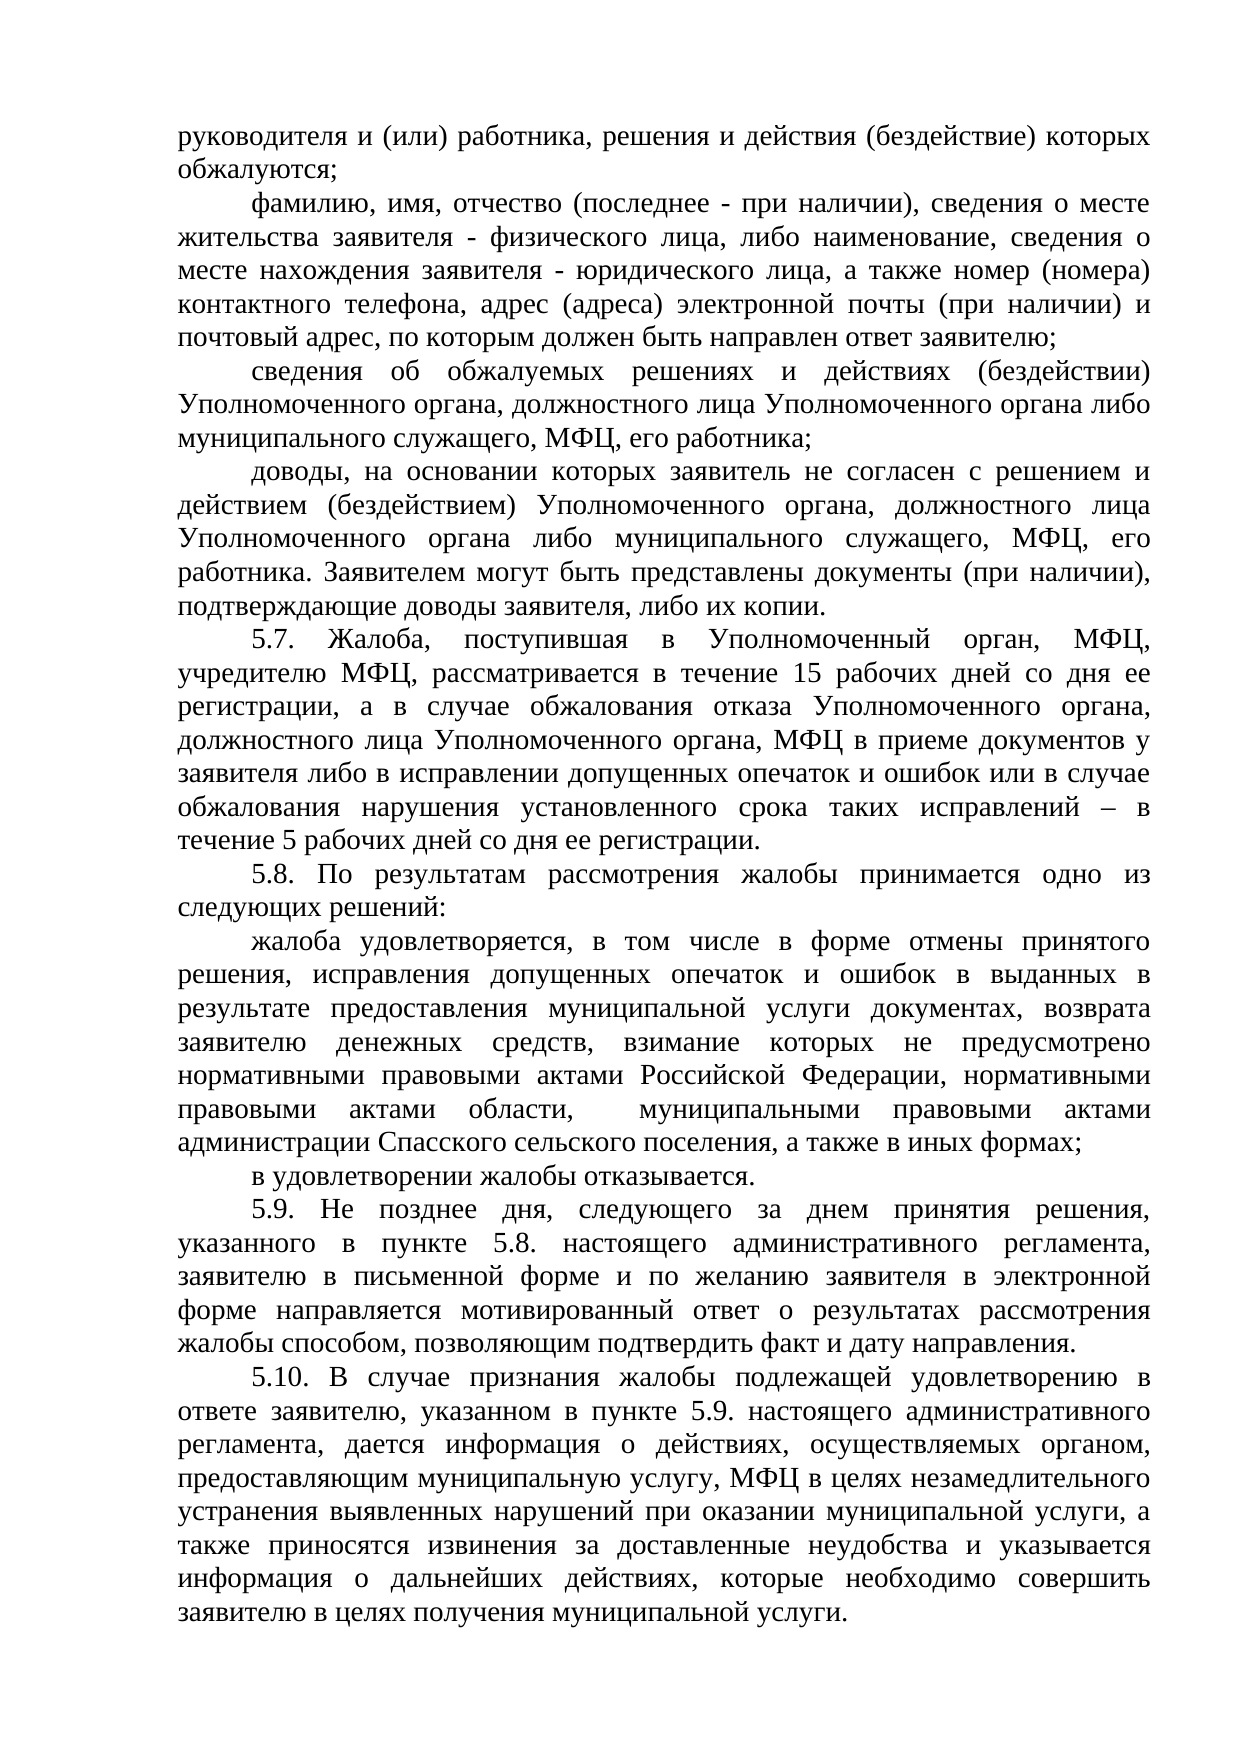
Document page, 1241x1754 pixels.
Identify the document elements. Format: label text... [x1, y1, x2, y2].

text жалоба удовлетворяется, в том числе в форме отмены принятого решения, исправления допущенных опечаток и ошибок в выданных в результате предоставления муниципальной услуги документах, возврата заявителю денежных средств, взимание которых не предусмотрено нормативными правовыми актами Российской Федерации, нормативными правовыми актами области, муниципальными правовыми актами администрации Спасского сельского поселения, а также в иных формах; [177, 923, 1152, 1158]
text в удовлетворении жалобы отказывается. [177, 1158, 1152, 1191]
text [177, 118, 1152, 185]
text 5.8. По результатам рассмотрения жалобы принимается одно из следующих решений: [177, 856, 1152, 923]
text 5.7. Жалоба, поступившая в Уполномоченный орган, МФЦ, учредителю МФЦ, рассматривается в течение 15 рабочих дней со дня ее регистрации, а в случае обжалования отказа Уполномоченного органа, должностного лица Уполномоченного органа, МФЦ в приеме документов у заявителя либо в исправлении допущенных опечаток и ошибок или в случае обжалования нарушения установленного срока таких исправлений – в течение 5 рабочих дней со дня ее регистрации. [177, 621, 1152, 856]
text 5.10. В случае признания жалобы подлежащей удовлетворению в ответе заявителю, указанном в пункте 5.9. настоящего административного регламента, дается информация о действиях, осуществляемых органом, предоставляющим муниципальную услугу, МФЦ в целях незамедлительного устранения выявленных нарушений при оказании муниципальной услуги, а также приносятся извинения за доставленные неудобства и указывается информация о дальнейших действиях, которые необходимо совершить заявителю в целях получения муниципальной услуги. [177, 1359, 1152, 1627]
text 5.9. Не позднее дня, следующего за днем принятия решения, указанного в пункте 5.8. настоящего административного регламента, заявителю в письменной форме и по желанию заявителя в электронной форме направляется мотивированный ответ о результатах рассмотрения жалобы способом, позволяющим подтвердить факт и дату направления. [177, 1191, 1152, 1359]
text доводы, на основании которых заявитель не согласен с решением и действием (бездействием) Уполномоченного органа, должностного лица Уполномоченного органа либо муниципального служащего, МФЦ, его работника. Заявителем могут быть представлены документы (при наличии), подтверждающие доводы заявителя, либо их копии. [177, 453, 1152, 621]
text фамилию, имя, отчество (последнее - при наличии), сведения о месте жительства заявителя - физического лица, либо наименование, сведения о месте нахождения заявителя - юридического лица, а также номер (номера) контактного телефона, адрес (адреса) электронной почты (при наличии) и почтовый адрес, по которым должен быть направлен ответ заявителю; [177, 185, 1152, 353]
text сведения об обжалуемых решениях и действиях (бездействии) Уполномоченного органа, должностного лица Уполномоченного органа либо муниципального служащего, МФЦ, его работника; [177, 353, 1152, 453]
